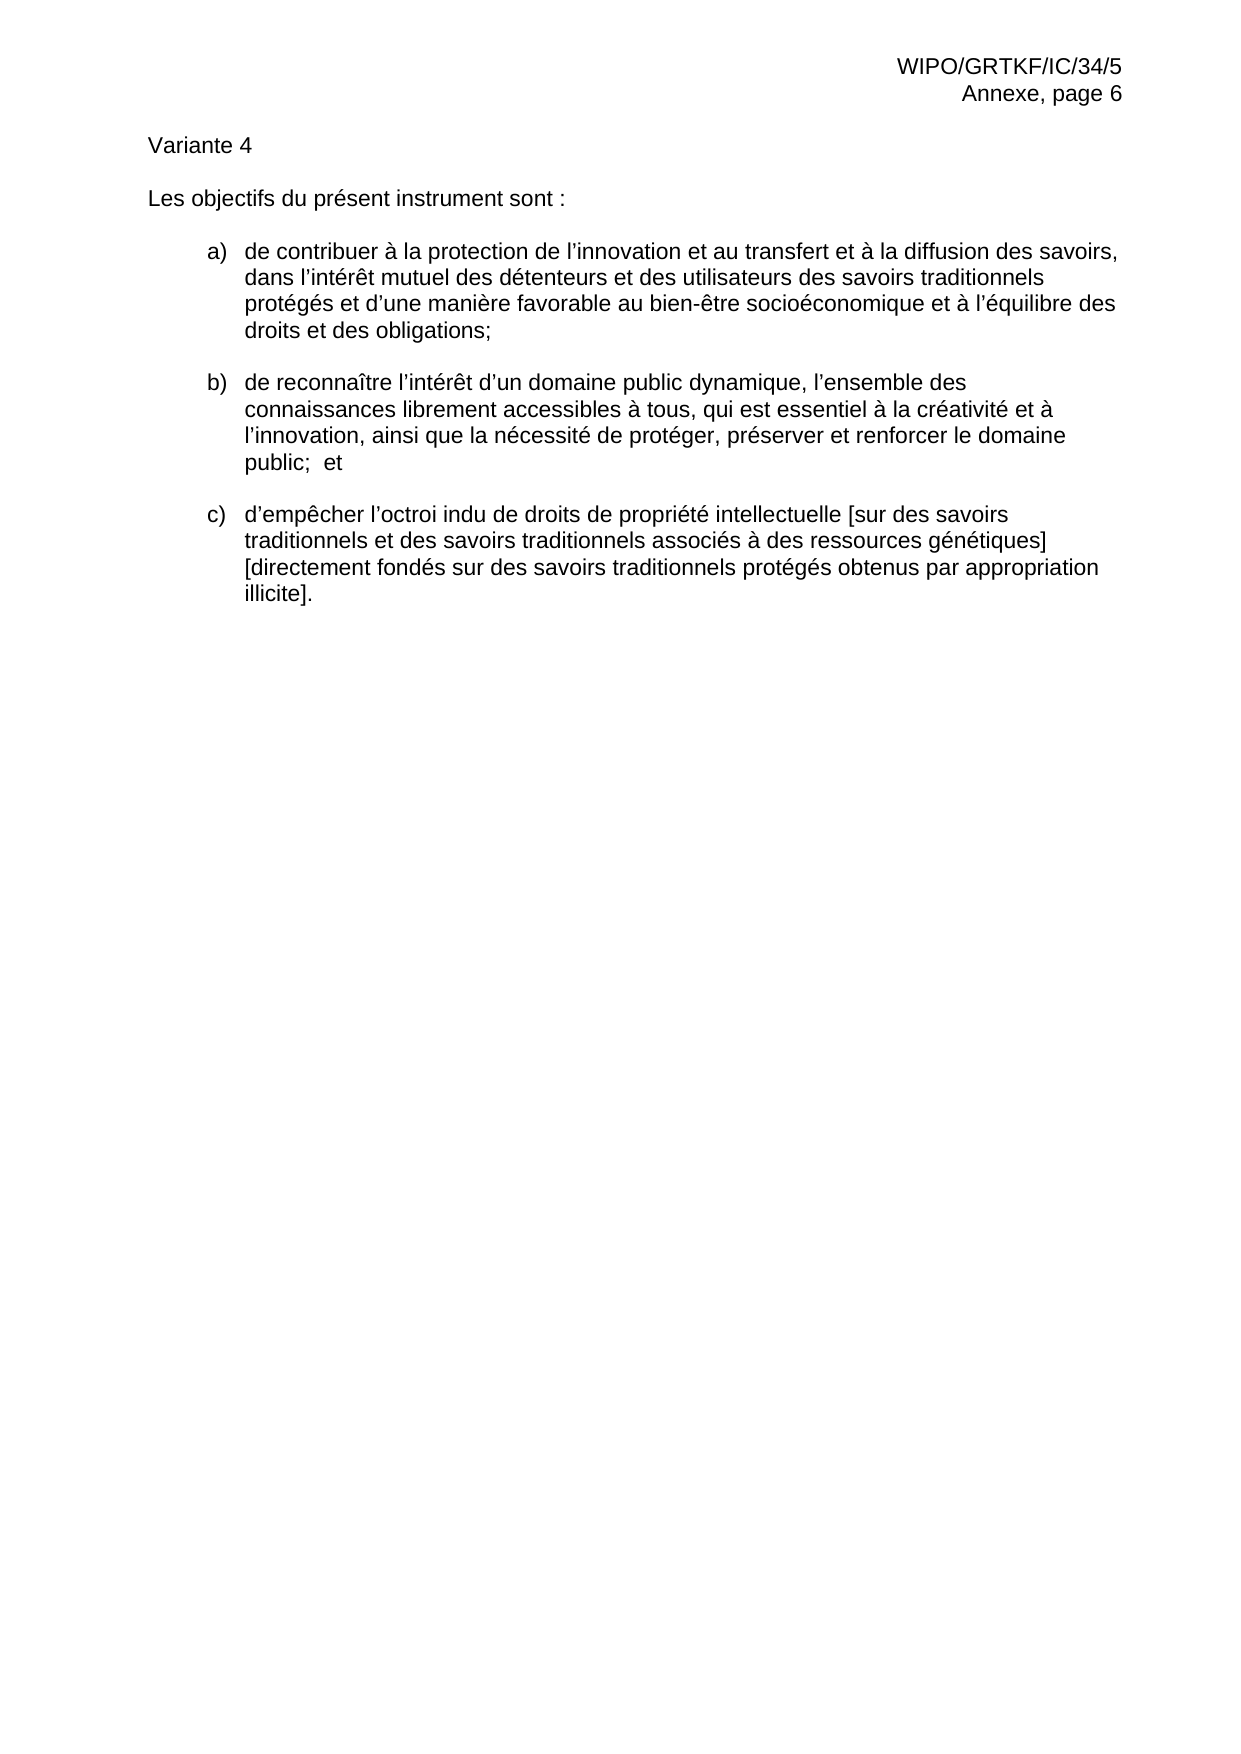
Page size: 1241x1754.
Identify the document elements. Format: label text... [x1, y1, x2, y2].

text Variante 4 [148, 132, 1122, 158]
list de reconnaître l’intérêt d’un domaine public dynamique, l’ensemble des connaissances librement accessibles à tous, qui est essentiel à la créativité et à l’innovation, ainsi que la nécessité de protéger, préserver et renforcer le domaine public; et [207, 369, 1122, 475]
list de contribuer à la protection de l’innovation et au transfert et à la diffusion des savoirs, dans l’intérêt mutuel des détenteurs et des utilisateurs des savoirs traditionnels protégés et d’une manière favorable au bien-être socioéconomique et à l’équilibre des droits et des obligations; [207, 238, 1122, 343]
text Les objectifs du présent instrument sont : [148, 185, 1122, 211]
list d’empêcher l’octroi indu de droits de propriété intellectuelle [sur des savoirs traditionnels et des savoirs traditionnels associés à des ressources génétiques][directement fondés sur des savoirs traditionnels protégés obtenus par appropriation illicite]. [207, 501, 1122, 607]
